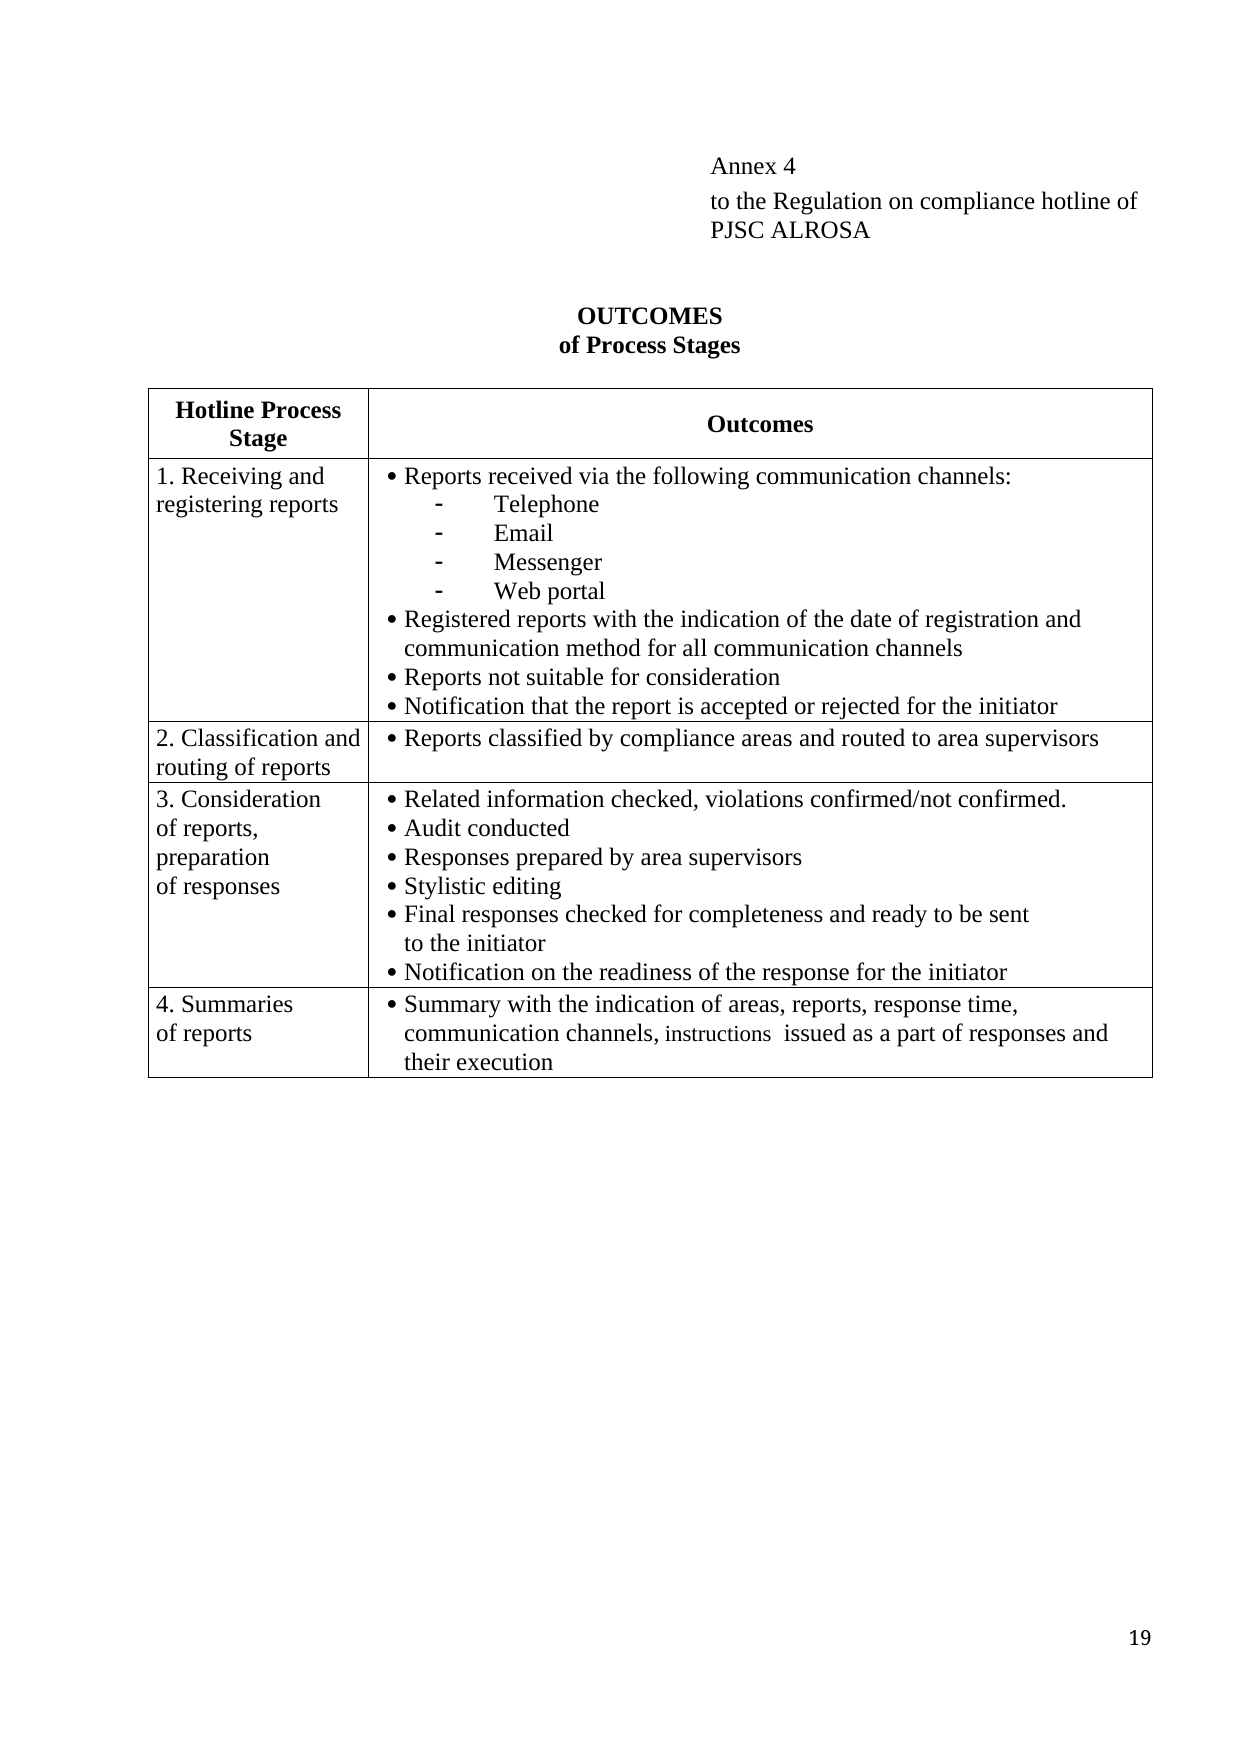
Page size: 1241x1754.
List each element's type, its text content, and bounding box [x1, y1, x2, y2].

text PJSC ALROSA [710, 215, 1152, 244]
table_cell Reports received via the following communication channels: Telephone Email Messenger Web portal Registered reports with the indication of the date of registration and communication method for all communication channels Reports not suitable for consideration Notification that the report is accepted or rejected for the initiator [369, 459, 1152, 721]
table_cell 2. Classification and routing of reports [149, 722, 368, 782]
table_cell 3. Consideration of reports, preparation of responses [149, 783, 368, 987]
table_header Hotline Process Stage [149, 389, 368, 458]
table_cell 1. Receiving and registering reports [149, 459, 368, 721]
text OUTCOMES [148, 301, 1152, 330]
table_cell Reports classified by compliance areas and routed to area supervisors [369, 722, 1152, 782]
table_cell 4. Summaries of reports [149, 988, 368, 1077]
text of Process Stages [148, 330, 1152, 359]
table_header Outcomes [369, 389, 1152, 458]
text to the Regulation on compliance hotline of [710, 186, 1152, 215]
table_cell Summary with the indication of areas, reports, response time, communication channels, instructions issued as a part of responses and their execution [369, 988, 1152, 1077]
table_cell Related information checked, violations confirmed/not confirmed. Audit conducted Responses prepared by area supervisors Stylistic editing Final responses checked for completeness and ready to be sent to the initiator Notification on the readiness of the response for the initiator [369, 783, 1152, 987]
subtitle Annex 4 [710, 151, 1152, 180]
